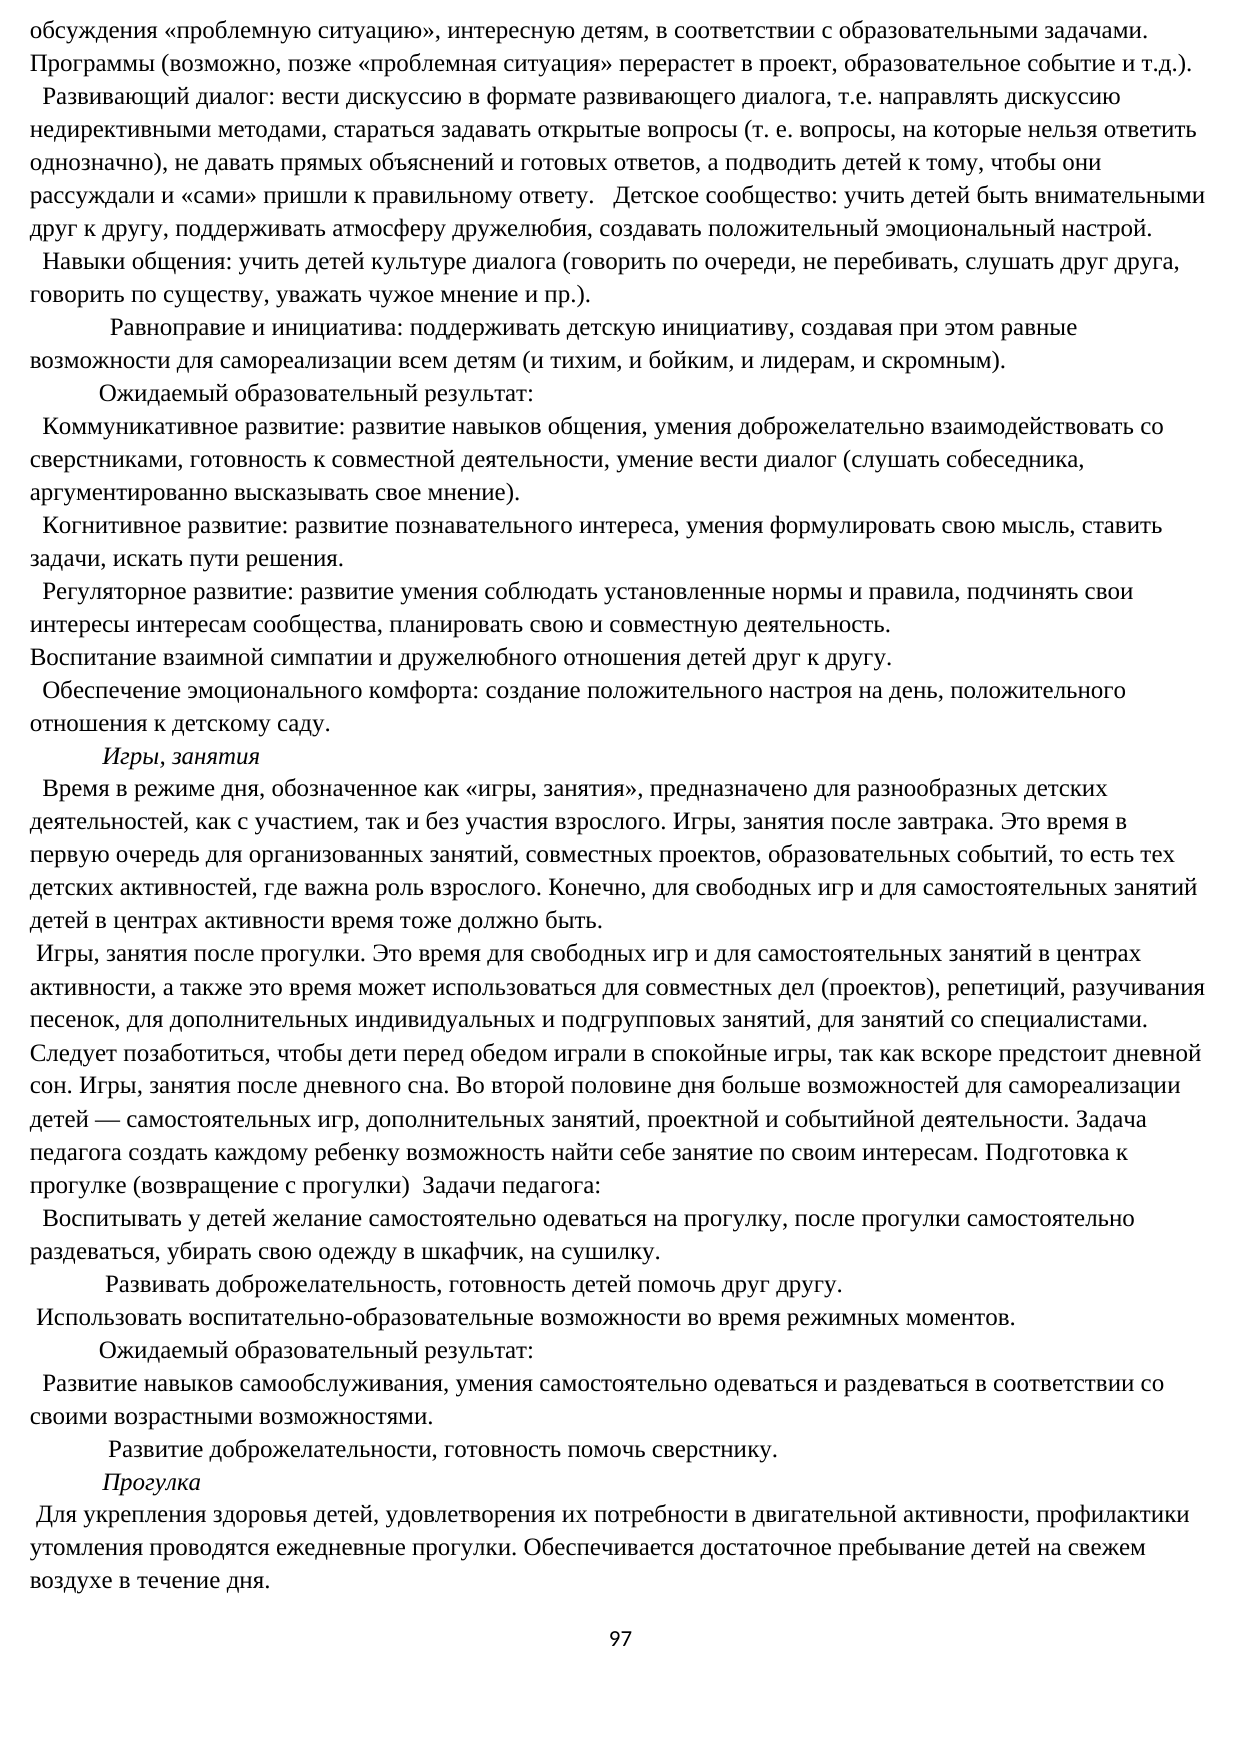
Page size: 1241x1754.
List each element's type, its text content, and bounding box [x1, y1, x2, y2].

text Развитие навыков самообслуживания, умения самостоятельно одеваться и раздеваться в соответствии со своими возрастными возможностями. [29, 1368, 1211, 1429]
text Развивающий диалог: вести дискуссию в формате развивающего диалога, т.е. направлять дискуссию недирективными методами, стараться задавать открытые вопросы (т. е. вопросы, на которые нельзя ответить однозначно), не давать прямых объяснений и готовых ответов, а подводить детей к тому, чтобы они рассуждали и «сами» пришли к правильному ответу. Детское сообщество: учить детей быть внимательными друг к другу, поддерживать атмосферу дружелюбия, создавать положительный эмоциональный настрой. [29, 81, 1211, 242]
text Развитие доброжелательности, готовность помочь сверстнику. [29, 1434, 1211, 1463]
text Ожидаемый образовательный результат: [29, 378, 1211, 407]
text Использовать воспитательно-образовательные возможности во время режимных моментов. [29, 1302, 1211, 1331]
text Прогулка [29, 1467, 1211, 1496]
text Игры, занятия [29, 741, 1211, 770]
text Воспитывать у детей желание самостоятельно одеваться на прогулку, после прогулки самостоятельно раздеваться, убирать свою одежду в шкафчик, на сушилку. [29, 1203, 1211, 1264]
text Для укрепления здоровья детей, удовлетворения их потребности в двигательной активности, профилактики утомления проводятся ежедневные прогулки. Обеспечивается достаточное пребывание детей на свежем воздухе в течение дня. [29, 1499, 1211, 1594]
text Когнитивное развитие: развитие познавательного интереса, умения формулировать свою мысль, ставить задачи, искать пути решения. [29, 510, 1211, 572]
text Игры, занятия после прогулки. Это время для свободных игр и для самостоятельных занятий в центрах активности, а также это время может использоваться для совместных дел (проектов), репетиций, разучивания песенок, для дополнительных индивидуальных и подгрупповых занятий, для занятий со специалистами. Следует позаботиться, чтобы дети перед обедом играли в спокойные игры, так как вскоре предстоит дневной сон. Игры, занятия после дневного сна. Во второй половине дня больше возможностей для самореализации детей — самостоятельных игр, дополнительных занятий, проектной и событийной деятельности. Задача педагога создать каждому ребенку возможность найти себе занятие по своим интересам. Подготовка к прогулке (возвращение с прогулки) Задачи педагога: [29, 938, 1211, 1198]
text Навыки общения: учить детей культуре диалога (говорить по очереди, не перебивать, слушать друг друга, говорить по существу, уважать чужое мнение и пр.). [29, 246, 1211, 308]
text Обеспечение эмоционального комфорта: создание положительного настроя на день, положительного отношения к детскому саду. [29, 675, 1211, 737]
text Воспитание взаимной симпатии и дружелюбного отношения детей друг к другу. [29, 642, 1211, 671]
text Регуляторное развитие: развитие умения соблюдать установленные нормы и правила, подчинять свои интересы интересам сообщества, планировать свою и совместную деятельность. [29, 576, 1211, 638]
text Развивать доброжелательность, готовность детей помочь друг другу. [29, 1269, 1211, 1297]
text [29, 15, 1211, 77]
text Равноправие и инициатива: поддерживать детскую инициативу, создавая при этом равные возможности для самореализации всем детям (и тихим, и бойким, и лидерам, и скромным). [29, 312, 1211, 374]
text Ожидаемый образовательный результат: [29, 1335, 1211, 1363]
text Время в режиме дня, обозначенное как «игры, занятия», предназначено для разнообразных детских деятельностей, как с участием, так и без участия взрослого. Игры, занятия после завтрака. Это время в первую очередь для организованных занятий, совместных проектов, образовательных событий, то есть тех детских активностей, где важна роль взрослого. Конечно, для свободных игр и для самостоятельных занятий детей в центрах активности время тоже должно быть. [29, 773, 1211, 934]
text Коммуникативное развитие: развитие навыков общения, умения доброжелательно взаимодействовать со сверстниками, готовность к совместной деятельности, умение вести диалог (слушать собеседника, аргументированно высказывать свое мнение). [29, 411, 1211, 506]
